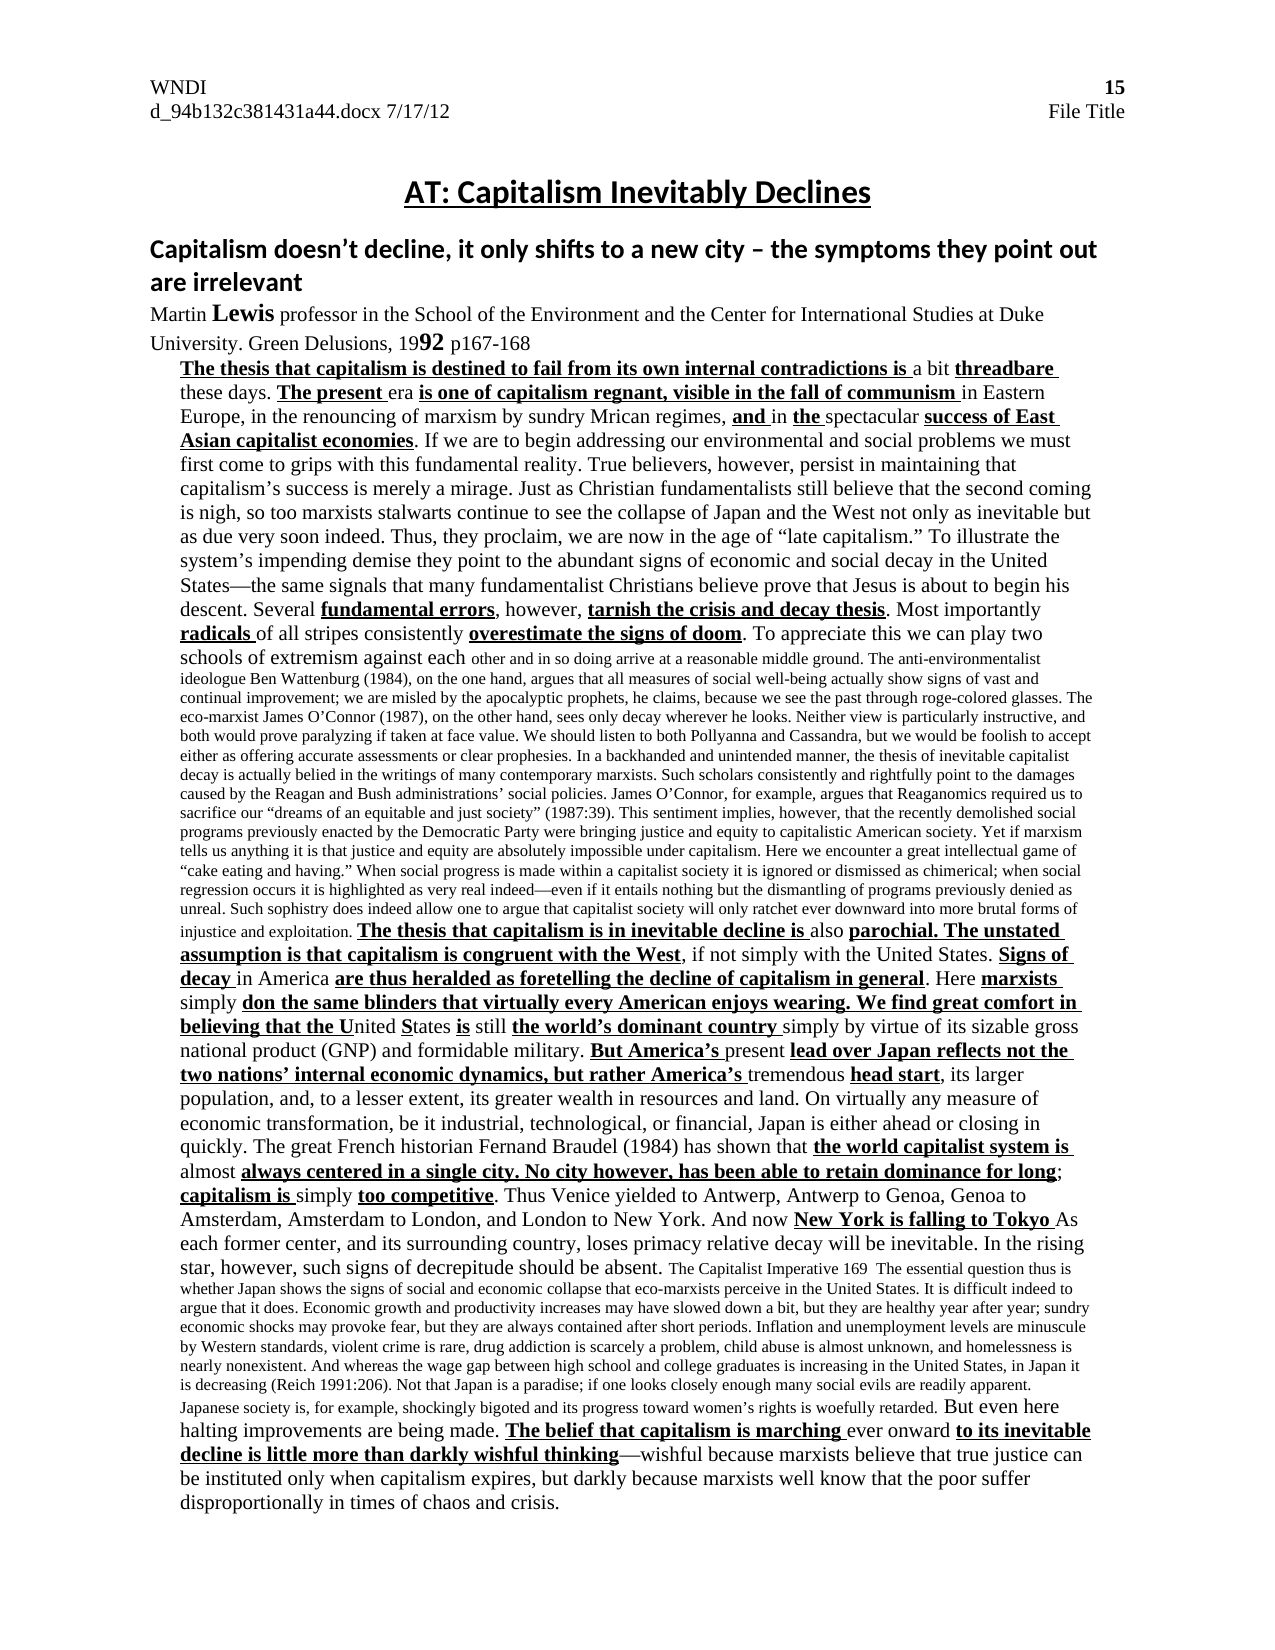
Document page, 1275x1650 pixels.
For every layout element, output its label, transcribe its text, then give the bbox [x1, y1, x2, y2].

text Martin Lewis professor in the School of the Environment and the Center for International Studies at Duke University. Green Delusions, 1992 p167-168 [150, 298, 1125, 356]
subtitle AT: Capitalism Inevitably Declines [150, 171, 1125, 212]
text The thesis that capitalism is destined to fail from its own internal contradictions is a bit threadbare these days. The present era is one of capitalism regnant, visible in the fall of communism in Eastern Europe, in the renouncing of marxism by sundry Mrican regimes, and in the spectacular success of East Asian capitalist economies. If we are to begin addressing our environmental and social problems we must first come to grips with this fundamental reality. True believers, however, persist in maintaining that capitalism’s success is merely a mirage. Just as Christian fundamentalists still believe that the second coming is nigh, so too marxists stalwarts continue to see the collapse of Japan and the West not only as inevitable but as due very soon indeed. Thus, they proclaim, we are now in the age of “late capitalism.” To illustrate the system’s impending demise they point to the abundant signs of economic and social decay in the United States—the same signals that many fundamentalist Christians believe prove that Jesus is about to begin his descent. Several fundamental errors, however, tarnish the crisis and decay thesis. Most importantly radicals of all stripes consistently overestimate the signs of doom. To appreciate this we can play two schools of extremism against each other and in so doing arrive at a reasonable middle ground. The anti-environmentalist ideologue Ben Wattenburg (1984), on the one hand, argues that all measures of social well-being actually show signs of vast and continual improvement; we are misled by the apocalyptic prophets, he claims, because we see the past through roge-colored glasses. The eco-marxist James O’Connor (1987), on the other hand, sees only decay wherever he looks. Neither view is particularly instructive, and both would prove paralyzing if taken at face value. We should listen to both Pollyanna and Cassandra, but we would be foolish to accept either as offering accurate assessments or clear prophesies. In a backhanded and unintended manner, the thesis of inevitable capitalist decay is actually belied in the writings of many contemporary marxists. Such scholars consistently and rightfully point to the damages caused by the Reagan and Bush administrations’ social policies. James O’Connor, for example, argues that Reaganomics required us to sacrifice our “dreams of an equitable and just society” (1987:39). This sentiment implies, however, that the recently demolished social programs previously enacted by the Democratic Party were bringing justice and equity to capitalistic American society. Yet if marxism tells us anything it is that justice and equity are absolutely impossible under capitalism. Here we encounter a great intellectual game of “cake eating and having.” When social progress is made within a capitalist society it is ignored or dismissed as chimerical; when social regression occurs it is highlighted as very real indeed—even if it entails nothing but the dismantling of programs previously denied as unreal. Such sophistry does indeed allow one to argue that capitalist society will only ratchet ever downward into more brutal forms of injustice and exploitation. The thesis that capitalism is in inevitable decline is also parochial. The unstated assumption is that capitalism is congruent with the West, if not simply with the United States. Signs of decay in America are thus heralded as foretelling the decline of capitalism in general. Here marxists simply don the same blinders that virtually every American enjoys wearing. We find great comfort in believing that the United States is still the world’s dominant country simply by virtue of its sizable gross national product (GNP) and formidable military. But America’s present lead over Japan reflects not the two nations’ internal economic dynamics, but rather America’s tremendous head start, its larger population, and, to a lesser extent, its greater wealth in resources and land. On virtually any measure of economic transformation, be it industrial, technological, or financial, Japan is either ahead or closing in quickly. The great French historian Fernand Braudel (1984) has shown that the world capitalist system is almost always centered in a single city. No city however, has been able to retain dominance for long; capitalism is simply too competitive. Thus Venice yielded to Antwerp, Antwerp to Genoa, Genoa to Amsterdam, Amsterdam to London, and London to New York. And now New York is falling to Tokyo As each former center, and its surrounding country, loses primacy relative decay will be inevitable. In the rising star, however, such signs of decrepitude should be absent. The Capitalist Imperative 169 The essential question thus is whether Japan shows the signs of social and economic collapse that eco-marxists perceive in the United States. It is difficult indeed to argue that it does. Economic growth and productivity increases may have slowed down a bit, but they are healthy year after year; sundry economic shocks may provoke fear, but they are always contained after short periods. Inflation and unemployment levels are minuscule by Western standards, violent crime is rare, drug addiction is scarcely a problem, child abuse is almost unknown, and homelessness is nearly nonexistent. And whereas the wage gap between high school and college graduates is increasing in the United States, in Japan it is decreasing (Reich 1991:206). Not that Japan is a paradise; if one looks closely enough many social evils are readily apparent. Japanese society is, for example, shockingly bigoted and its progress toward women’s rights is woefully retarded. But even here halting improvements are being made. The belief that capitalism is marching ever onward to its inevitable decline is little more than darkly wishful thinking—wishful because marxists believe that true justice can be instituted only when capitalism expires, but darkly because marxists well know that the poor suffer disproportionally in times of chaos and crisis. [180, 356, 1095, 1514]
subtitle Capitalism doesn’t decline, it only shifts to a new city – the symptoms they point out are irrelevant [150, 232, 1125, 298]
